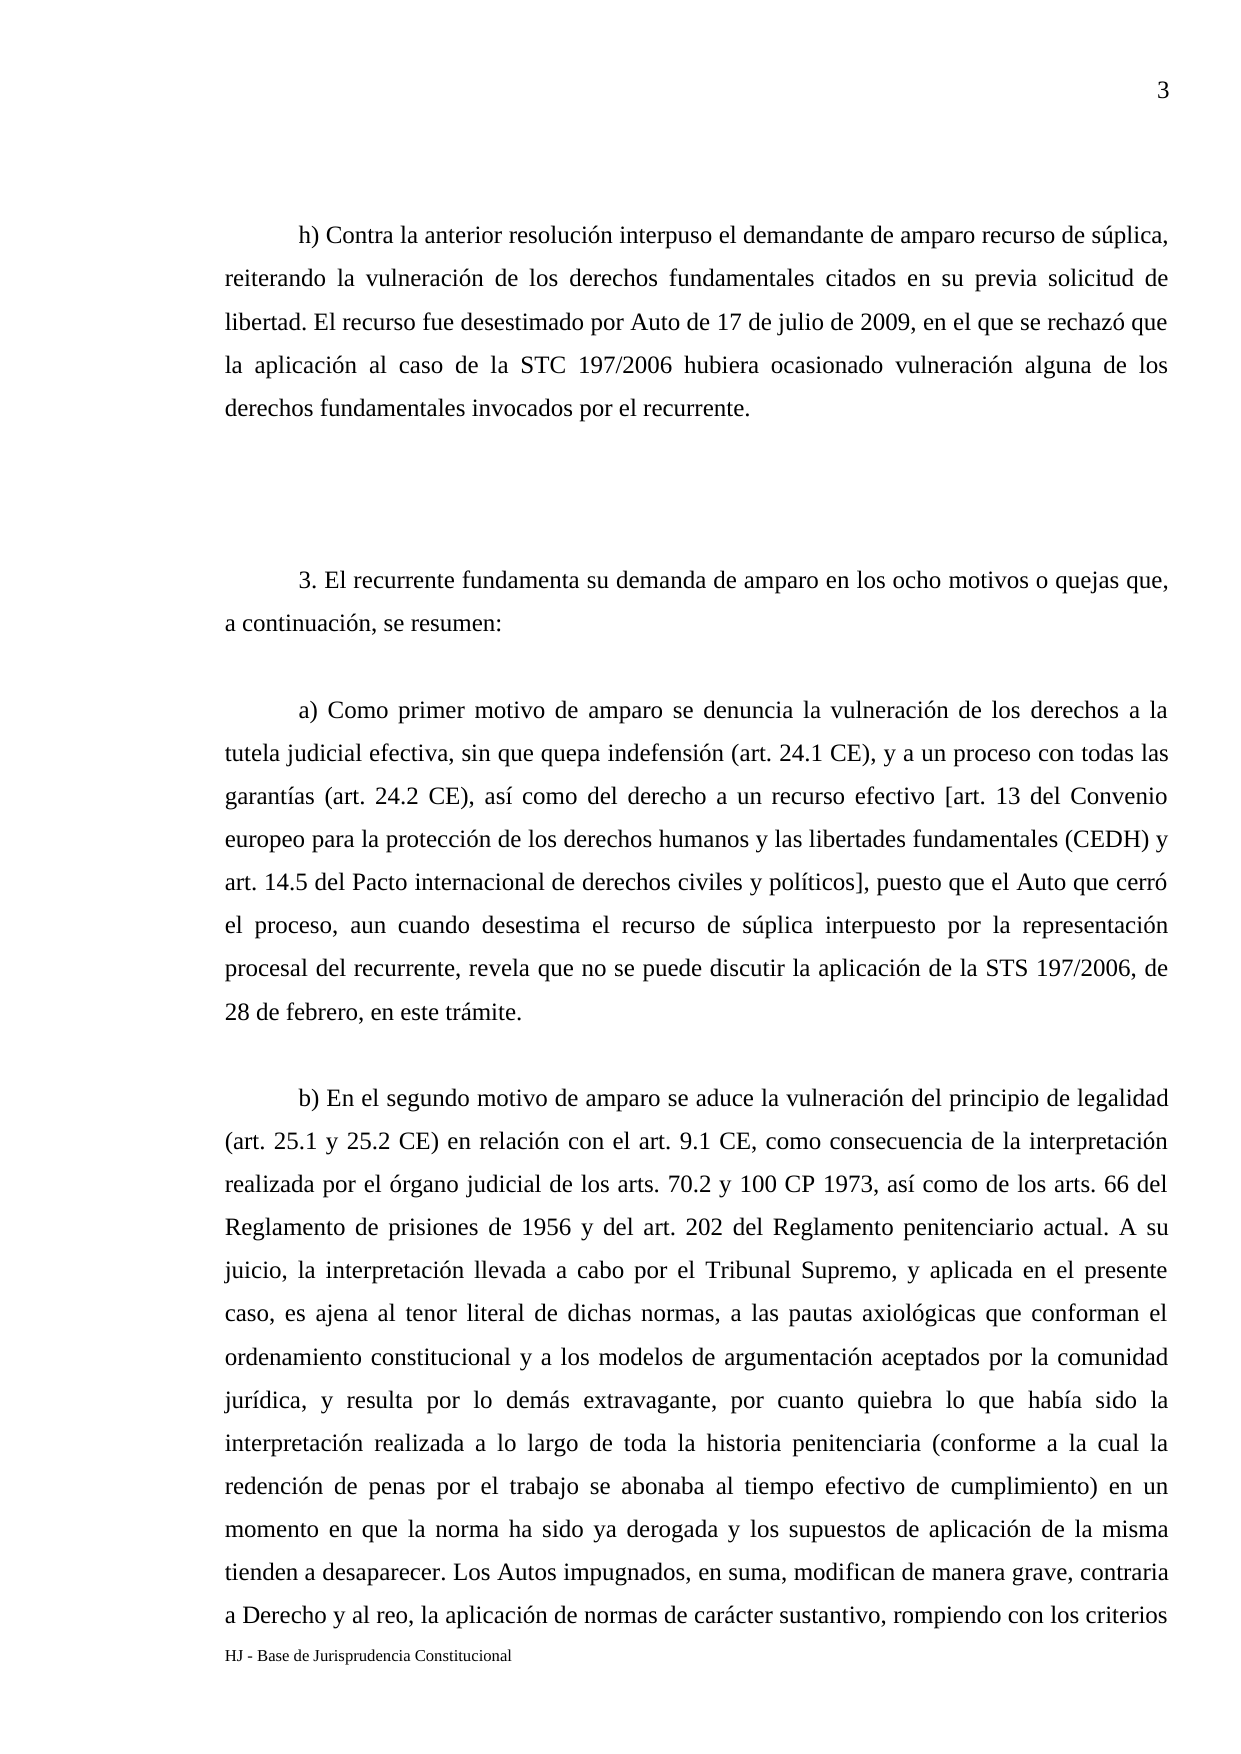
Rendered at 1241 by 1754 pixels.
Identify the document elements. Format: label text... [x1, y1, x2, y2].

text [224, 1083, 1169, 1629]
text a) Como primer motivo de amparo se denuncia la vulneración de los derechos a la tutela judicial efectiva, sin que quepa indefensión (art. 24.1 CE), y a un proceso con todas las garantías (art. 24.2 CE), así como del derecho a un recurso efectivo [art. 13 del Convenio europeo para la protección de los derechos humanos y las libertades fundamentales (CEDH) y art. 14.5 del Pacto internacional de derechos civiles y políticos], puesto que el Auto que cerró el proceso, aun cuando desestima el recurso de súplica interpuesto por la representación procesal del recurrente, revela que no se puede discutir la aplicación de la STS 197/2006, de 28 de febrero, en este trámite. [224, 695, 1169, 1025]
text 3. El recurrente fundamenta su demanda de amparo en los ocho motivos o quejas que, a continuación, se resumen: [224, 565, 1169, 637]
text h) Contra la anterior resolución interpuso el demandante de amparo recurso de súplica, reiterando la vulneración de los derechos fundamentales citados en su previa solicitud de libertad. El recurso fue desestimado por Auto de 17 de julio de 2009, en el que se rechazó que la aplicación al caso de la STC 197/2006 hubiera ocasionado vulneración alguna de los derechos fundamentales invocados por el recurrente. [224, 220, 1169, 422]
